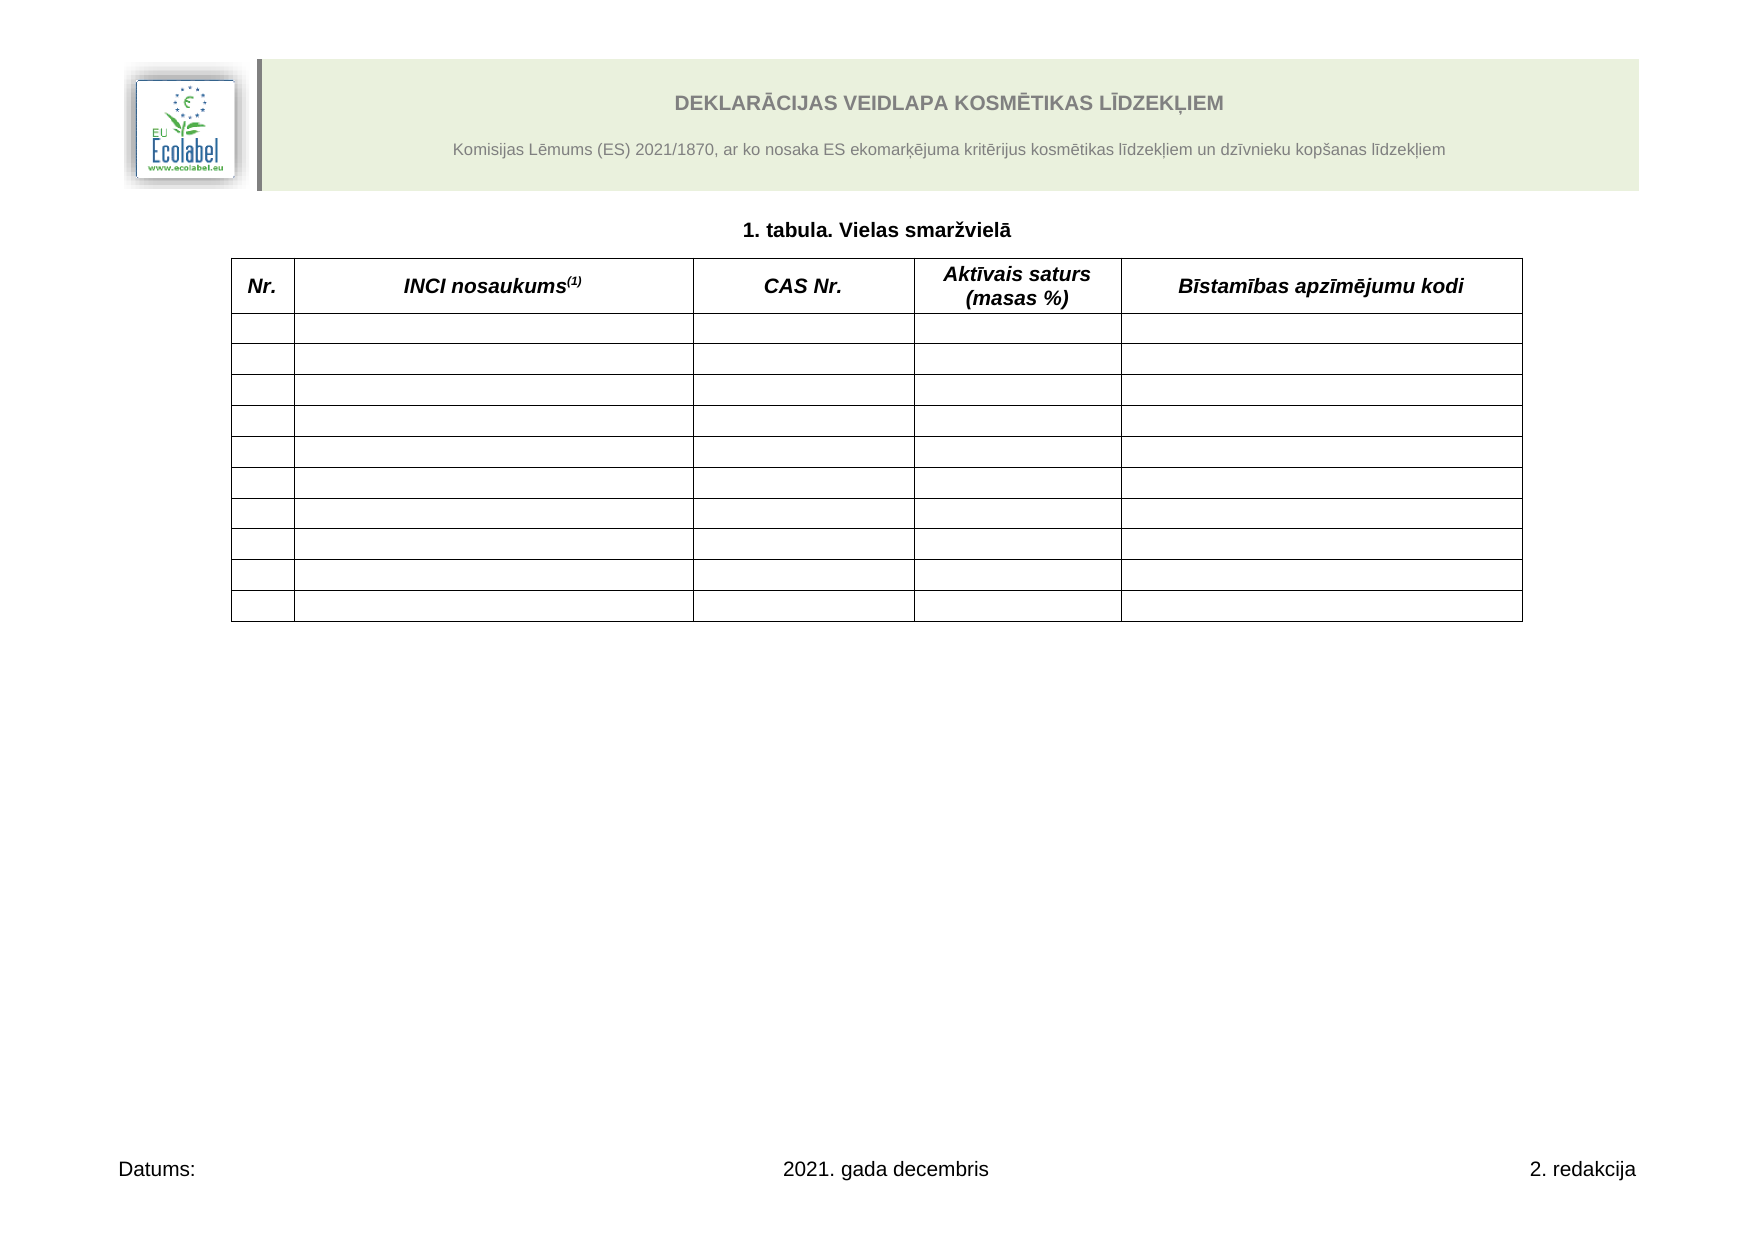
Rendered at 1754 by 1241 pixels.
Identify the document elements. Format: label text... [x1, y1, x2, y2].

table_cell [1122, 344, 1522, 374]
table_cell Bīstamības apzīmējumu kodi [1122, 259, 1522, 312]
table_cell [232, 529, 294, 559]
table_cell [915, 529, 1121, 559]
table_cell [915, 375, 1121, 405]
table_cell [915, 591, 1121, 621]
table_cell [915, 314, 1121, 343]
table_cell [232, 468, 294, 497]
table_cell [694, 406, 914, 436]
table_cell Nr. [232, 259, 294, 312]
table_cell [232, 314, 294, 343]
table_cell [915, 468, 1121, 497]
table_cell [295, 314, 693, 343]
picture [124, 62, 250, 189]
table_cell [694, 499, 914, 528]
table_cell [694, 344, 914, 374]
table_cell [295, 406, 693, 436]
table_cell [295, 468, 693, 497]
table_cell [232, 437, 294, 467]
table_cell [1122, 406, 1522, 436]
table_cell [232, 344, 294, 374]
table_cell [694, 437, 914, 467]
table_cell [295, 560, 693, 590]
table_cell [232, 560, 294, 590]
table_cell [1122, 314, 1522, 343]
table_cell [295, 375, 693, 405]
table_cell [915, 560, 1121, 590]
table_cell [232, 591, 294, 621]
table_cell CAS Nr. [694, 259, 914, 312]
table_cell [295, 344, 693, 374]
table_cell [1122, 437, 1522, 467]
table_cell [1122, 529, 1522, 559]
table_cell [1122, 468, 1522, 497]
table_cell [694, 591, 914, 621]
table_cell [1122, 375, 1522, 405]
table_cell [232, 499, 294, 528]
table_cell [232, 375, 294, 405]
table_cell [694, 529, 914, 559]
table_cell [295, 499, 693, 528]
table_cell [915, 344, 1121, 374]
table_cell [1122, 591, 1522, 621]
table_cell [295, 437, 693, 467]
table_cell [915, 437, 1121, 467]
table_cell [295, 591, 693, 621]
table_cell [232, 406, 294, 436]
table_cell [1122, 499, 1522, 528]
table_cell [694, 468, 914, 497]
table_cell [694, 560, 914, 590]
table_cell INCI nosaukums(1) [295, 259, 693, 312]
table_cell Aktīvais saturs (masas %) [915, 259, 1121, 312]
table_cell [694, 375, 914, 405]
table_cell [1122, 560, 1522, 590]
table_cell [295, 529, 693, 559]
table_cell [694, 314, 914, 343]
table_cell [915, 499, 1121, 528]
table_header 1. tabula. Vielas smaržvielā [232, 215, 1522, 258]
table_cell [915, 406, 1121, 436]
